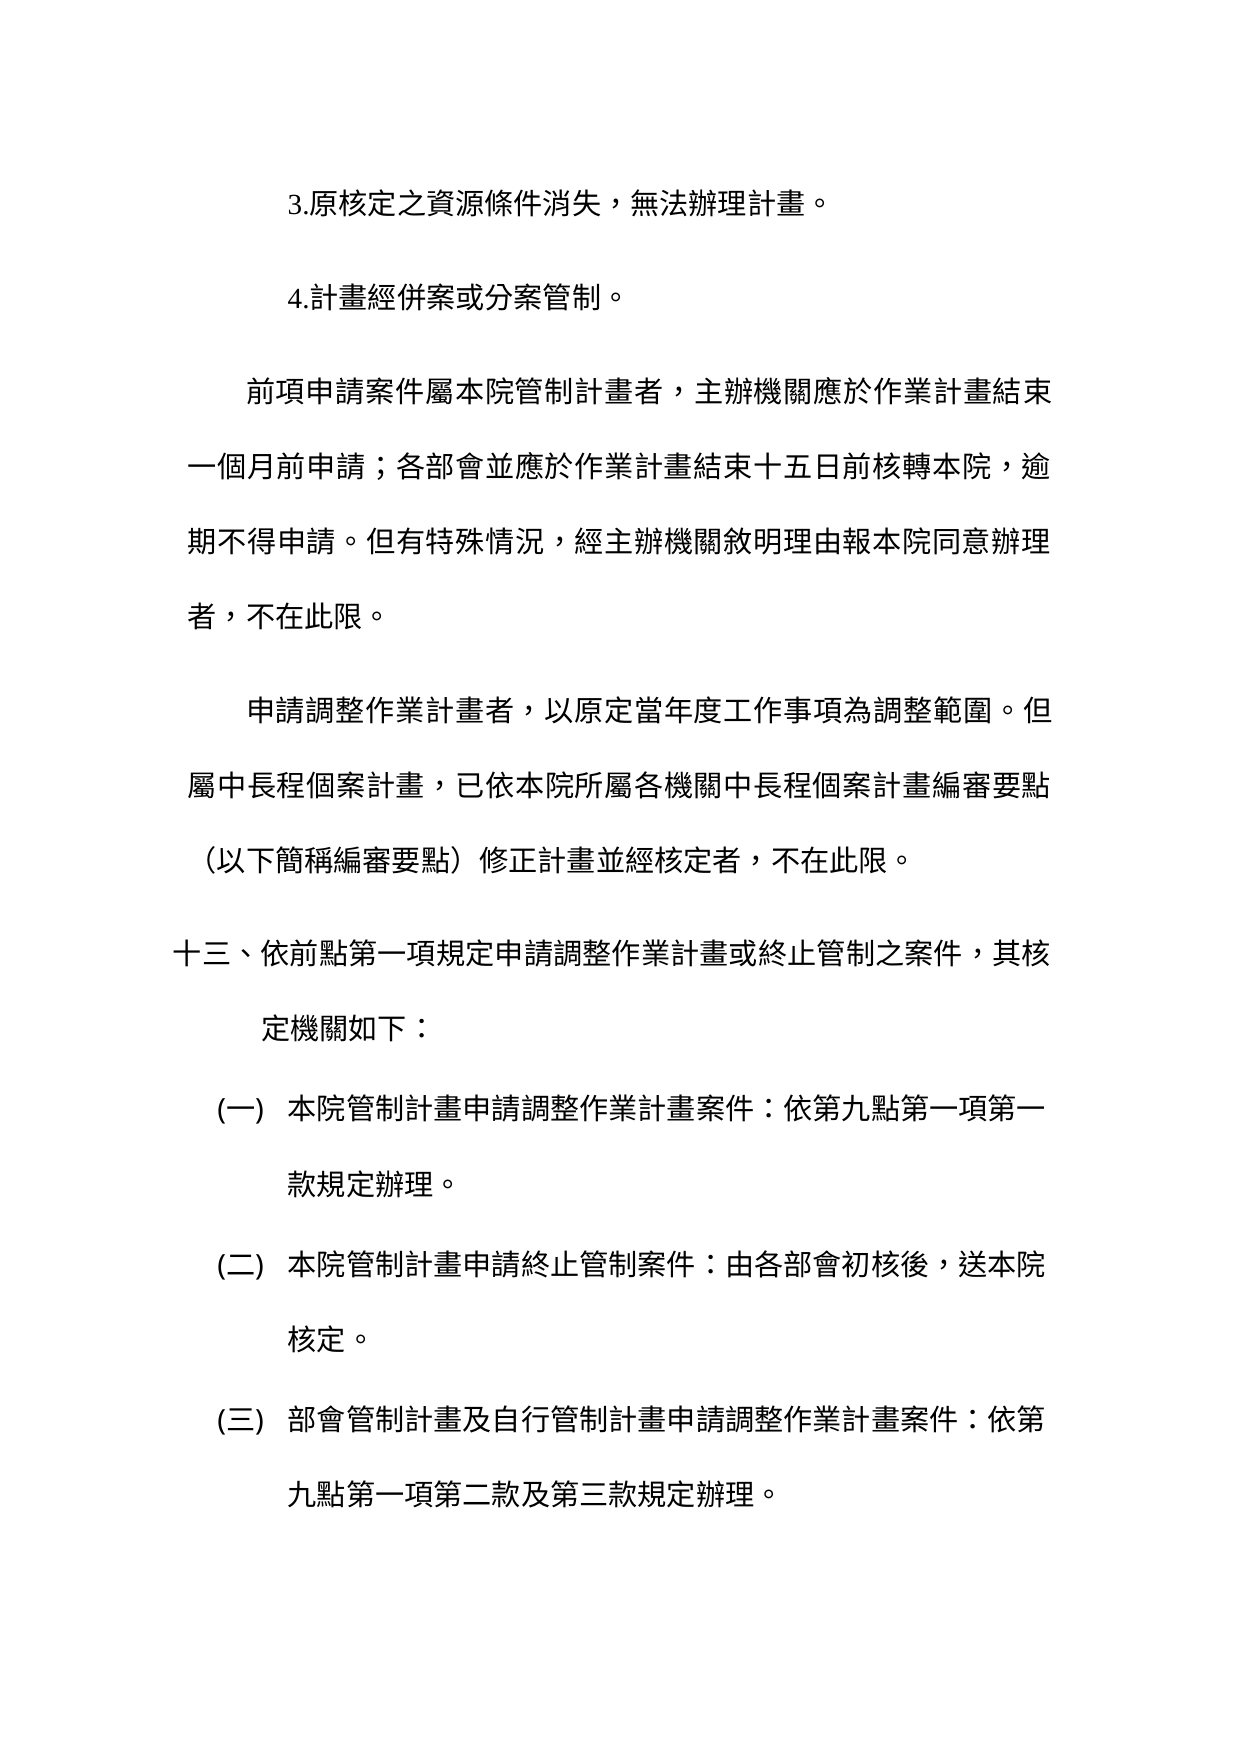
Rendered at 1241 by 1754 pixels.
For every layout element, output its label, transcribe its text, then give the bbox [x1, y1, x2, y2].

list 本院管制計畫申請終止管制案件：由各部會初核後，送本院核定。 [217, 1225, 1053, 1375]
list 部會管制計畫及自行管制計畫申請調整作業計畫案件：依第九點第一項第二款及第三款規定辦理。 [217, 1380, 1053, 1530]
text 3.原核定之資源條件消失，無法辦理計畫。 [287, 164, 1053, 239]
text 十三、依前點第一項規定申請調整作業計畫或終止管制之案件，其核定機關如下： [173, 914, 1053, 1064]
text 申請調整作業計畫者，以原定當年度工作事項為調整範圍。但屬中長程個案計畫，已依本院所屬各機關中長程個案計畫編審要點（以下簡稱編審要點）修正計畫並經核定者，不在此限。 [187, 671, 1053, 896]
text 4.計畫經併案或分案管制。 [287, 258, 1053, 333]
list 本院管制計畫申請調整作業計畫案件：依第九點第一項第一款規定辦理。 [217, 1070, 1053, 1220]
text 前項申請案件屬本院管制計畫者，主辦機關應於作業計畫結束一個月前申請；各部會並應於作業計畫結束十五日前核轉本院，逾期不得申請。但有特殊情況，經主辦機關敘明理由報本院同意辦理者，不在此限。 [187, 352, 1053, 652]
